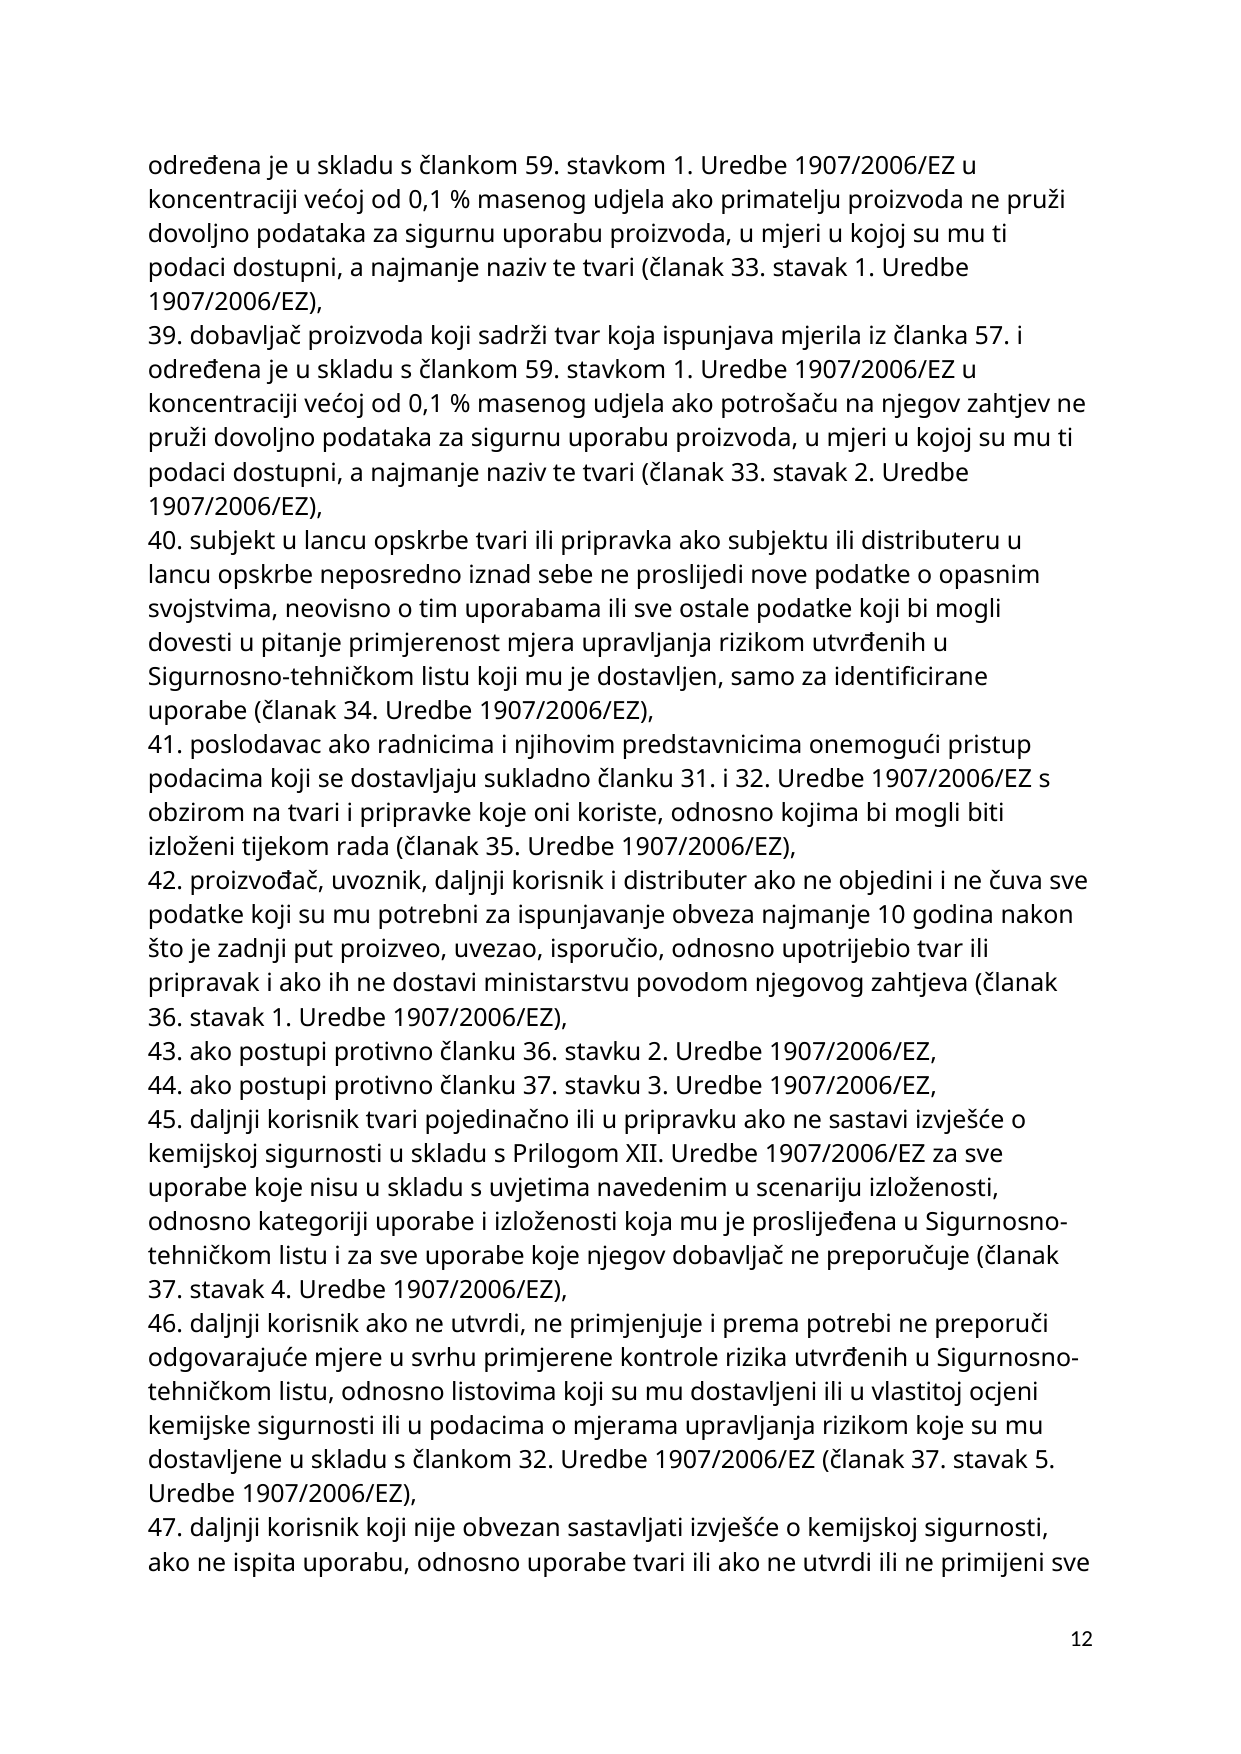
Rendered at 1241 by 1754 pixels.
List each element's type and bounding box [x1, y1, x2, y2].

text [148, 148, 1093, 1578]
